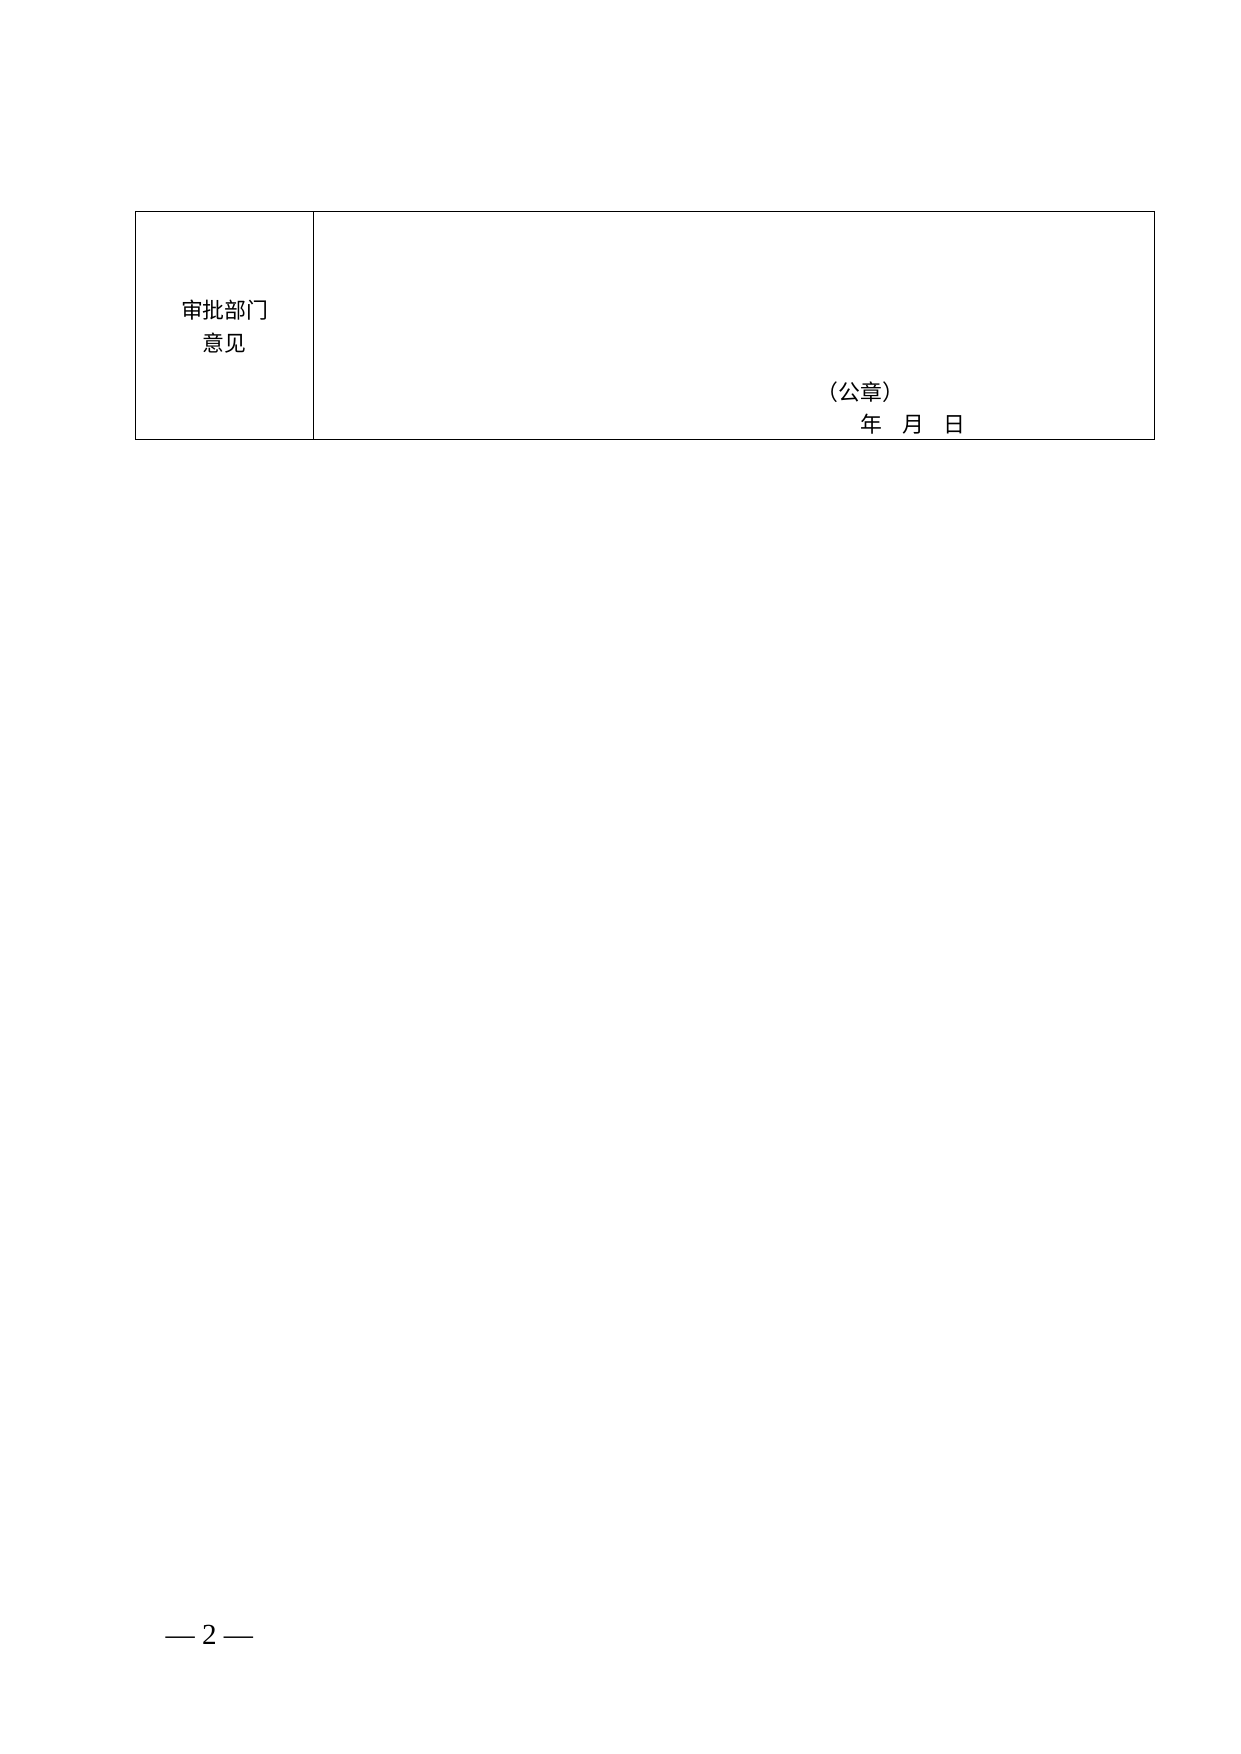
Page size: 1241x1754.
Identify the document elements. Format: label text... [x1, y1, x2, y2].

table_cell （公章） 年 月 日 [314, 212, 1154, 439]
table_cell 审批部门 意见 [136, 212, 313, 439]
